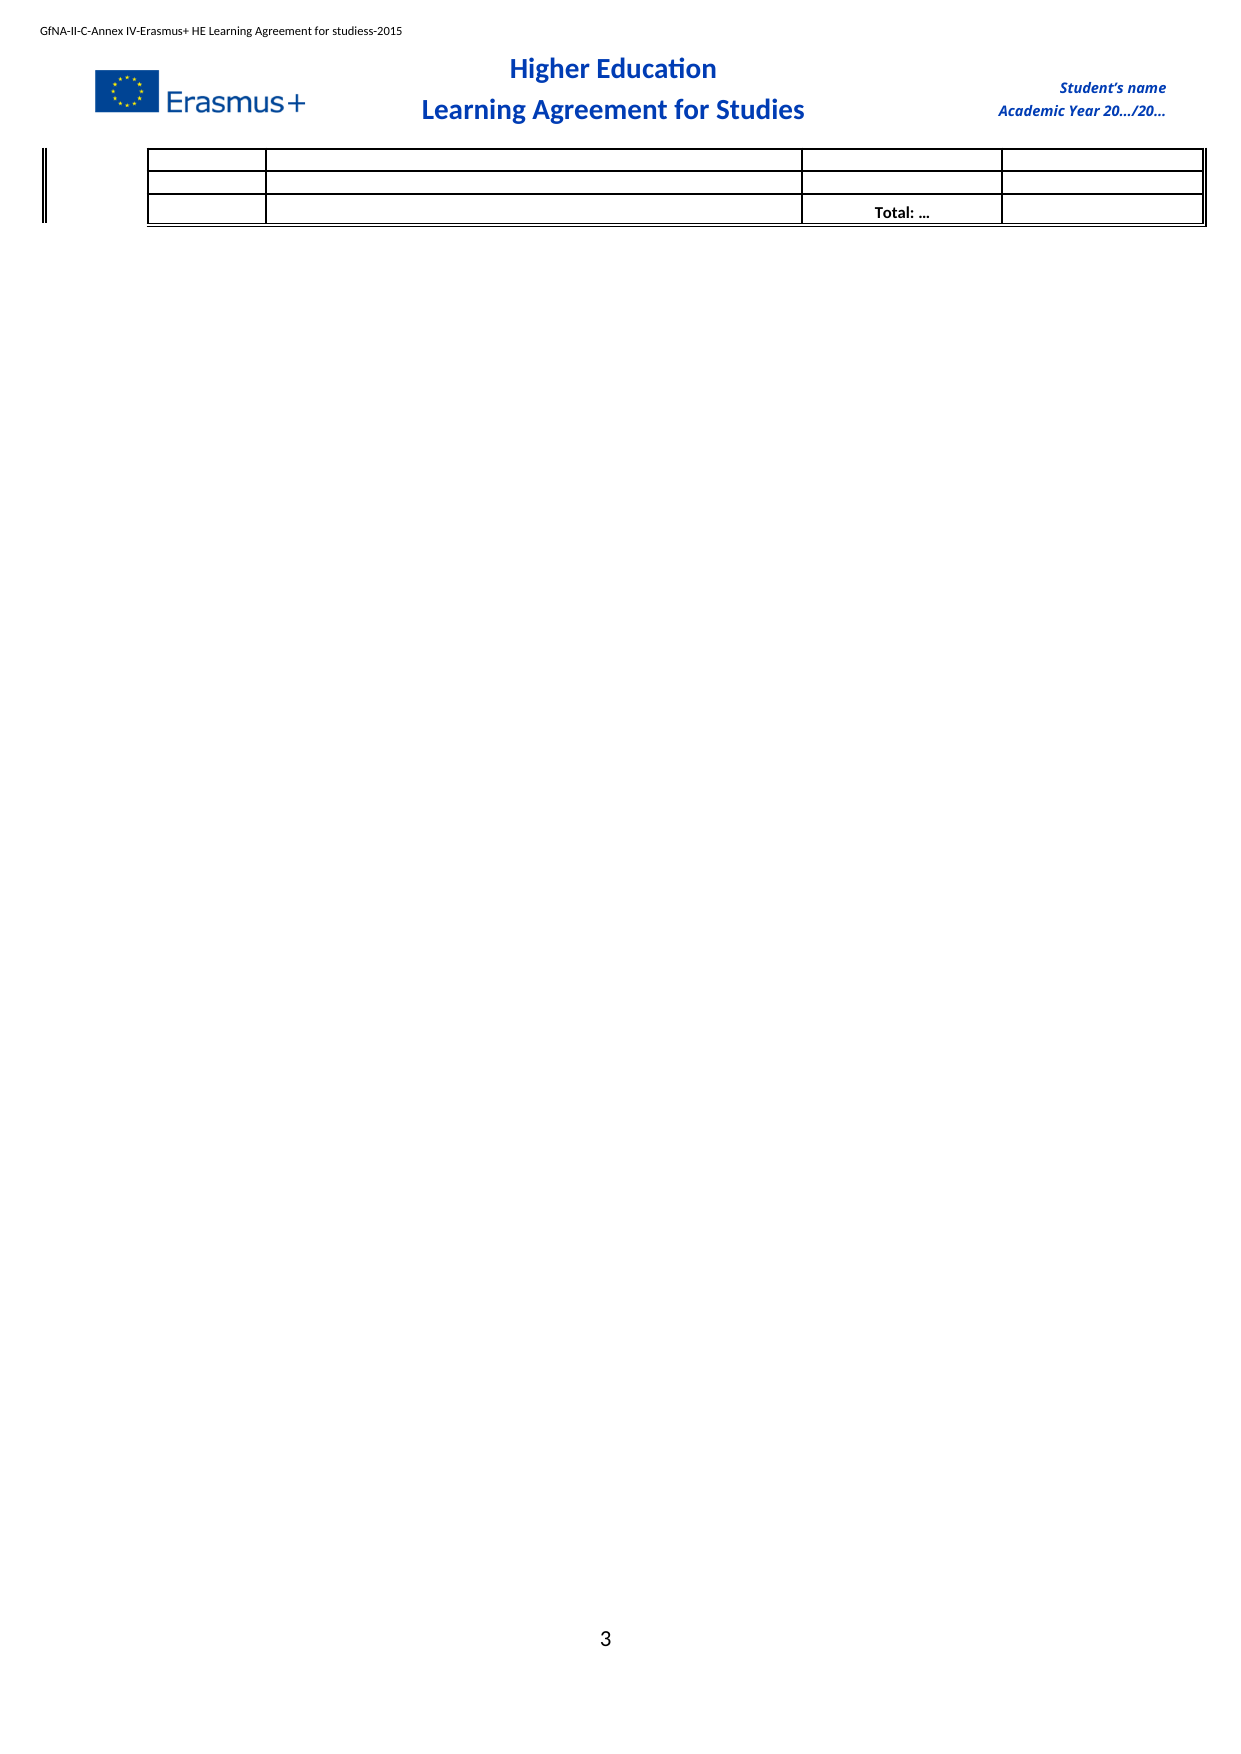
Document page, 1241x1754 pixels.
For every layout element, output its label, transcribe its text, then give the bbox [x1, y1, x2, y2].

table_cell [803, 172, 1001, 192]
table_cell [149, 150, 265, 170]
picture [95, 70, 306, 113]
table_cell [149, 172, 265, 192]
table_cell [267, 172, 801, 192]
table_cell [803, 150, 1001, 170]
table_cell [1003, 172, 1202, 192]
table_cell Total: … [803, 195, 1001, 223]
table_cell [267, 150, 801, 170]
table_cell [267, 195, 801, 223]
table_cell [1003, 195, 1202, 223]
table_cell [1003, 150, 1202, 170]
table_cell [149, 195, 265, 223]
